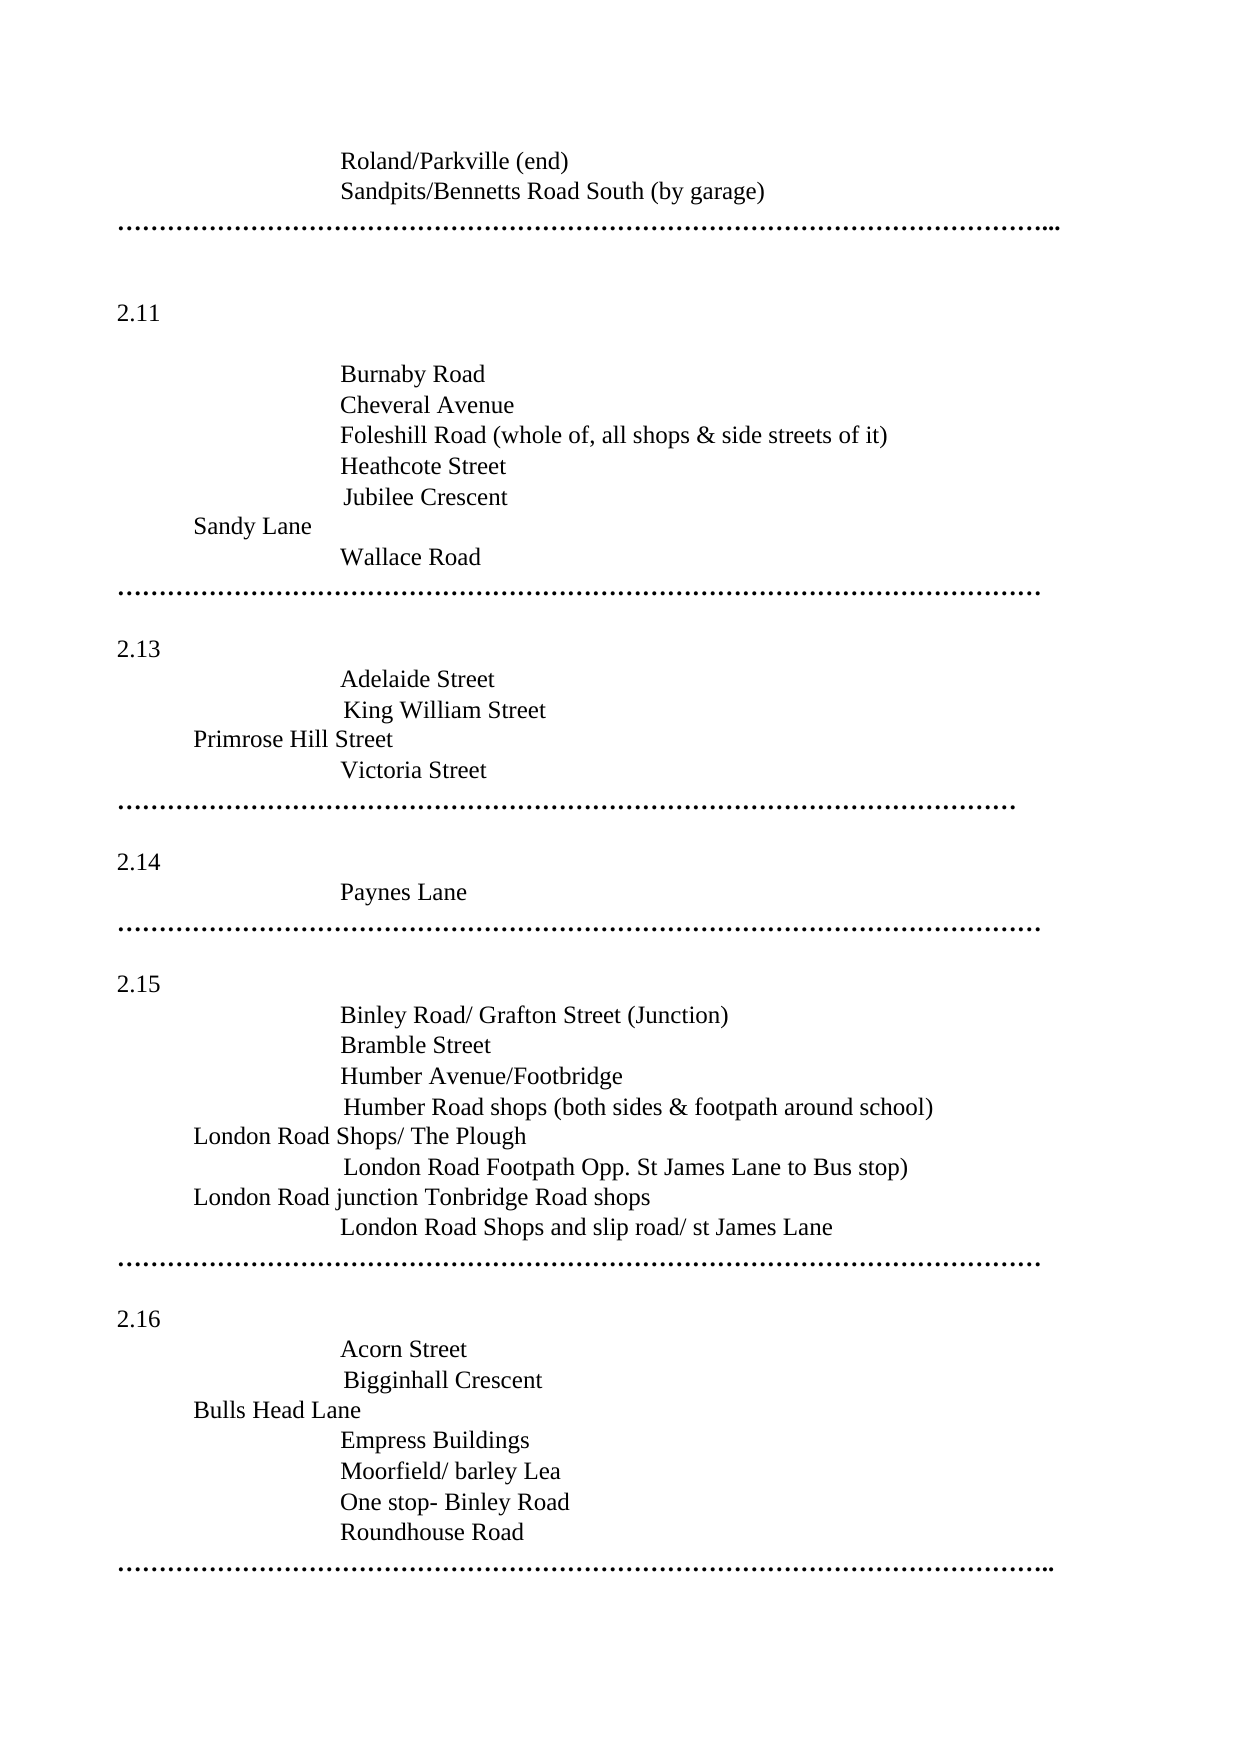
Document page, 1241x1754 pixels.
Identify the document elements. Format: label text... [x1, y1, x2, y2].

text Bramble Street [117, 1031, 1123, 1059]
text Burnaby Road [117, 359, 1123, 388]
text Bigginhall Crescent Bulls Head Lane [117, 1365, 602, 1423]
text 2.15 [117, 969, 1123, 998]
text Cheveral Avenue [117, 390, 1123, 418]
text One stop- Binley Road [117, 1487, 1123, 1515]
text Empress Buildings [117, 1425, 1123, 1454]
text London Road Footpath Opp. St James Lane to Bus stop) London Road junction Tonbridge Road shops [117, 1152, 993, 1210]
text Wallace Road [117, 542, 1123, 571]
text Acorn Street [117, 1334, 1123, 1363]
text Roland/Parkville (end) [117, 146, 1123, 174]
text London Road Shops and slip road/ st James Lane [117, 1212, 1123, 1241]
text ………………………………………………………………………………………………… [117, 908, 1123, 937]
text Paynes Lane [117, 877, 1123, 906]
text Humber Avenue/Footbridge [117, 1061, 1123, 1090]
text 2.11 [117, 298, 1123, 327]
text Jubilee Crescent Sandy Lane [117, 482, 577, 540]
text ………………………………………………………………………………………………… [117, 572, 1123, 601]
text ………………………………………………………………………………………………….. [117, 1548, 1123, 1577]
text ………………………………………………………………………………………………… [117, 1243, 1123, 1272]
text King William Street Primrose Hill Street [117, 695, 643, 753]
text Sandpits/Bennetts Road South (by garage) [117, 176, 1123, 205]
text Foleshill Road (whole of, all shops & side streets of it) [117, 420, 1123, 449]
text Heathcote Street [117, 451, 1123, 480]
text 2.16 [117, 1304, 1123, 1333]
text Binley Road/ Grafton Street (Junction) [117, 1000, 1123, 1029]
text Roundhouse Road [117, 1517, 1123, 1546]
text ……………………………………………………………………………………………… [117, 786, 1123, 814]
text 2.14 [117, 847, 1123, 876]
text Victoria Street [117, 755, 1123, 784]
text Humber Road shops (both sides & footpath around school) London Road Shops/ The Plough [117, 1092, 1018, 1150]
text Moorfield/ barley Lea [117, 1456, 1123, 1485]
text 2.13 [117, 634, 1123, 662]
text Adelaide Street [117, 664, 1123, 693]
text …………………………………………………………………………………………………... [117, 207, 1123, 236]
